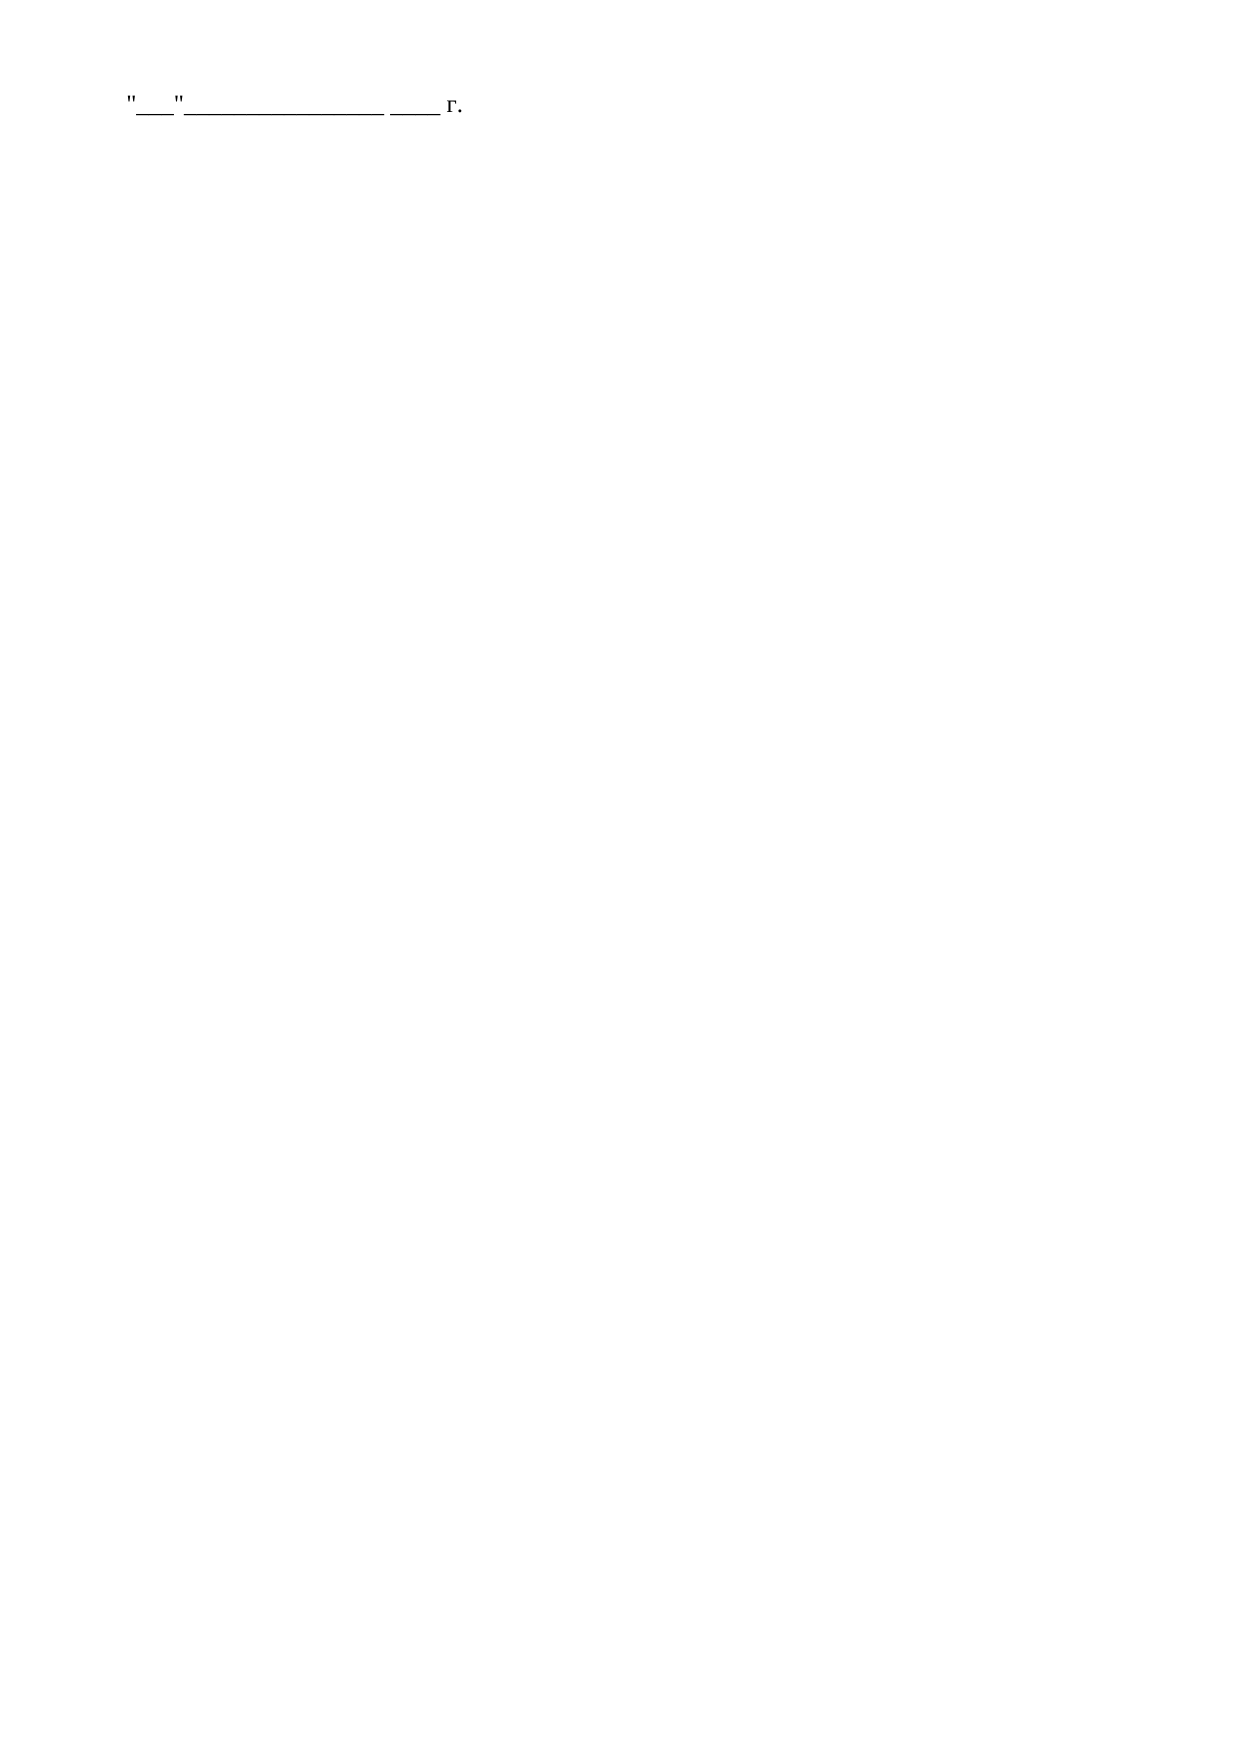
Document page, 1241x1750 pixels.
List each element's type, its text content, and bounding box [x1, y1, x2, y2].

table_cell "___"________________ ____ г. [115, 89, 1222, 117]
